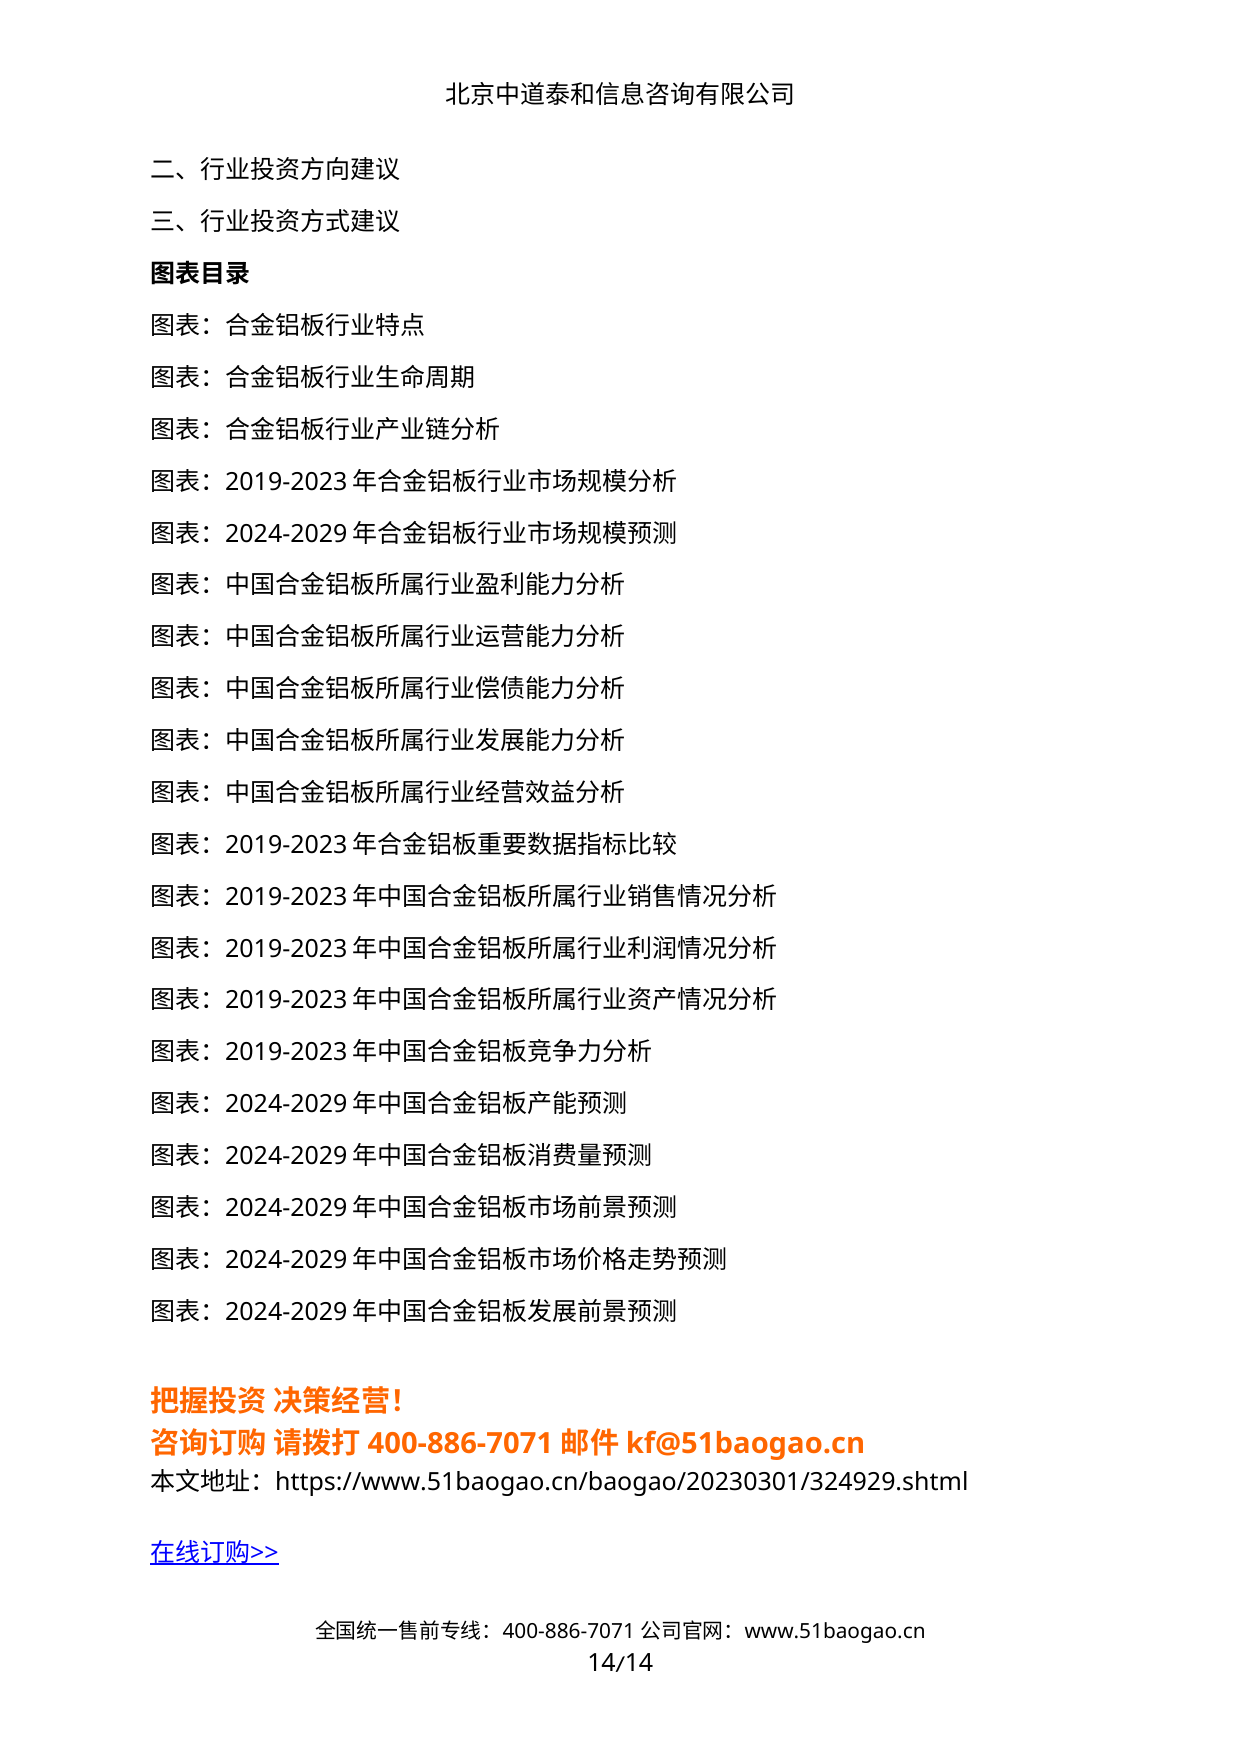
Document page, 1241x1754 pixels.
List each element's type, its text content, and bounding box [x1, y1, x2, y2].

text 二、行业投资方向建议 [150, 150, 1090, 186]
text 图表：2024-2029年中国合金铝板产能预测 [150, 1084, 1090, 1120]
text 图表：2024-2029年合金铝板行业市场规模预测 [150, 513, 1090, 549]
text 把握投资 决策经营！咨询订购 请拨打 400-886-7071 邮件 kf@51baogao.cn本文地址：https://www.51baogao.cn/baogao/20230301/324929.shtml [150, 1343, 1090, 1498]
text 图表：合金铝板行业生命周期 [150, 357, 1090, 394]
text 图表：中国合金铝板所属行业运营能力分析 [150, 617, 1090, 653]
text 图表：2019-2023年合金铝板行业市场规模分析 [150, 461, 1090, 497]
text 图表：2019-2023年合金铝板重要数据指标比较 [150, 824, 1090, 861]
text 图表：中国合金铝板所属行业偿债能力分析 [150, 669, 1090, 705]
text 三、行业投资方式建议 [150, 202, 1090, 238]
text 图表：合金铝板行业特点 [150, 306, 1090, 342]
text 图表：2024-2029年中国合金铝板市场前景预测 [150, 1187, 1090, 1224]
text 图表：中国合金铝板所属行业盈利能力分析 [150, 565, 1090, 601]
text 图表：2019-2023年中国合金铝板所属行业资产情况分析 [150, 980, 1090, 1016]
text 图表：2024-2029年中国合金铝板市场价格走势预测 [150, 1239, 1090, 1276]
text 图表：2019-2023年中国合金铝板竞争力分析 [150, 1032, 1090, 1068]
text 图表：中国合金铝板所属行业发展能力分析 [150, 721, 1090, 757]
text 图表：2019-2023年中国合金铝板所属行业利润情况分析 [150, 928, 1090, 964]
text 在线订购>> [150, 1498, 1090, 1568]
text 图表：中国合金铝板所属行业经营效益分析 [150, 772, 1090, 809]
text 图表：2024-2029年中国合金铝板发展前景预测 [150, 1291, 1090, 1327]
text 图表：2019-2023年中国合金铝板所属行业销售情况分析 [150, 876, 1090, 912]
text 图表目录 [150, 254, 1090, 290]
text 图表：2024-2029年中国合金铝板消费量预测 [150, 1136, 1090, 1172]
text 图表：合金铝板行业产业链分析 [150, 409, 1090, 446]
